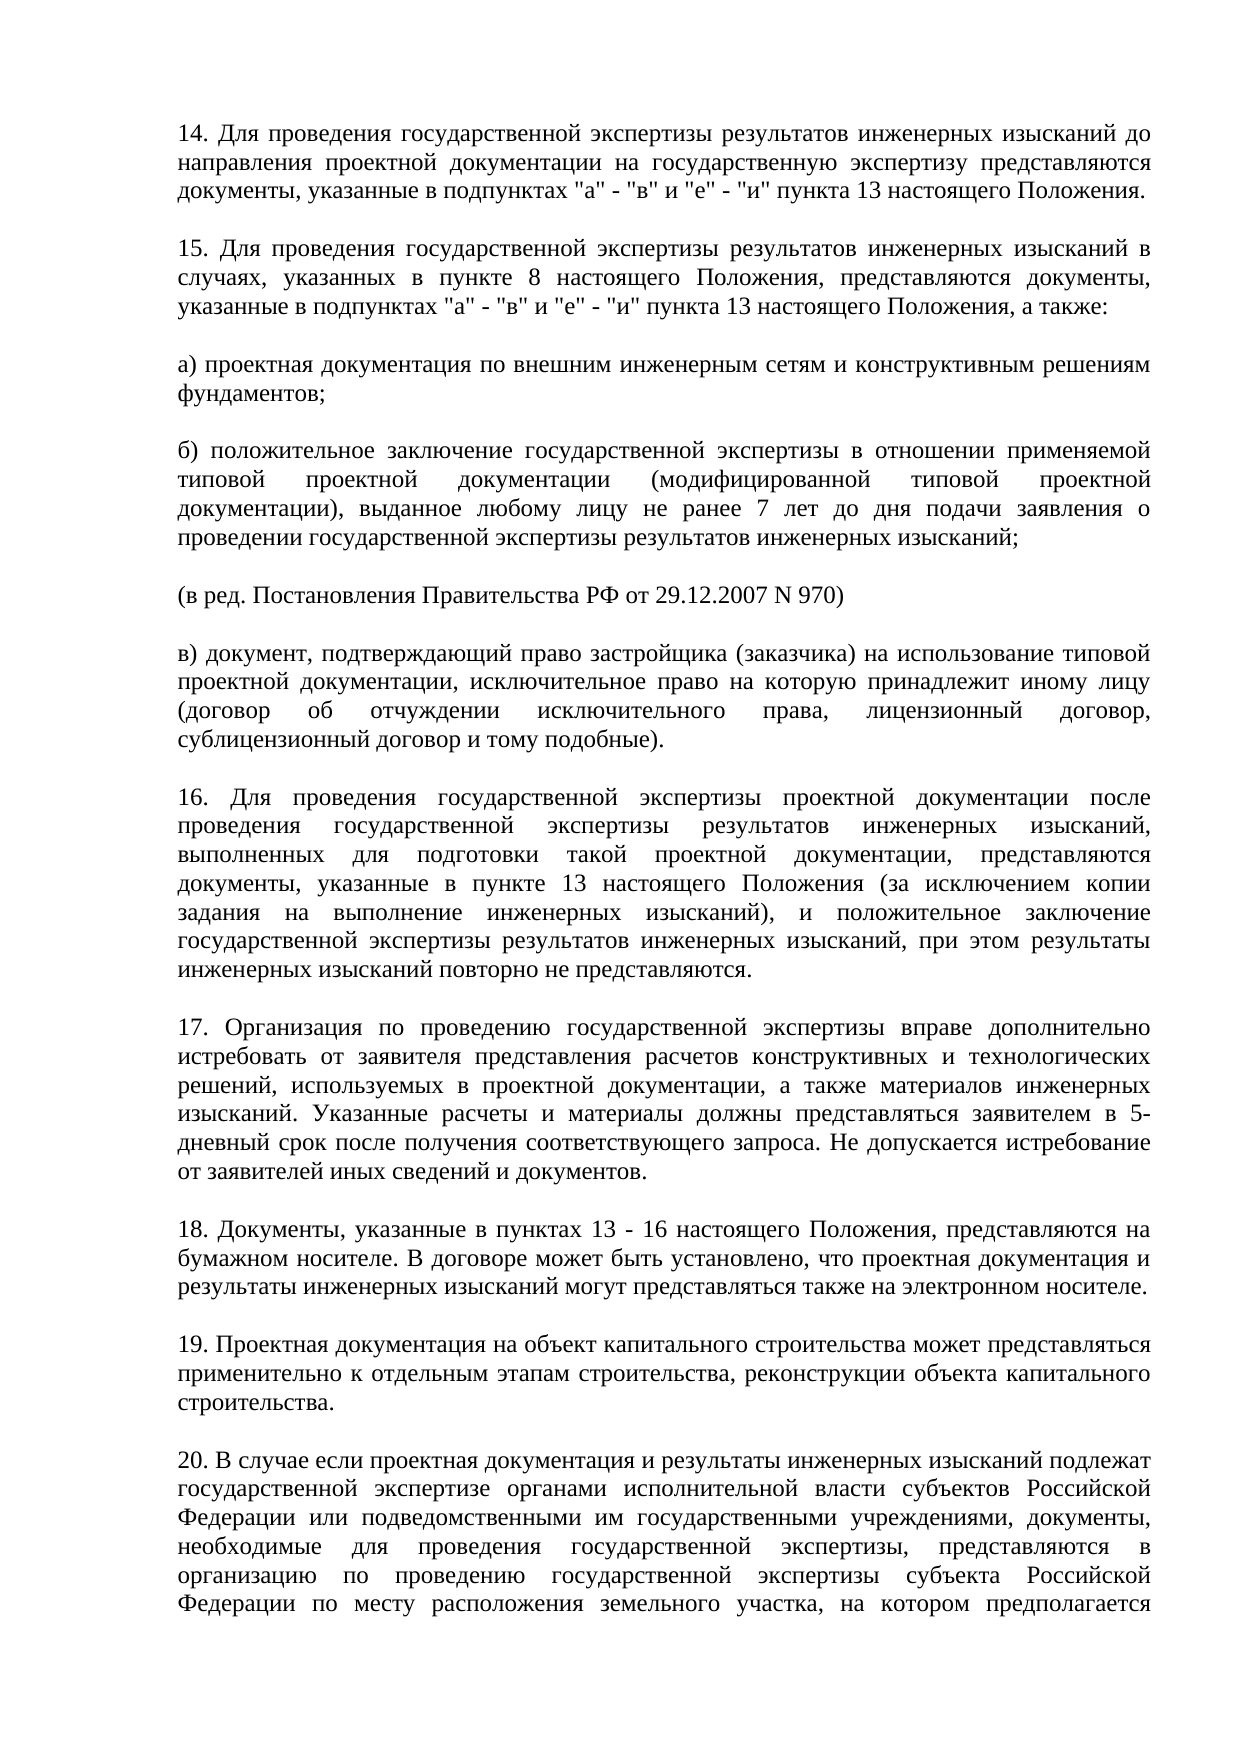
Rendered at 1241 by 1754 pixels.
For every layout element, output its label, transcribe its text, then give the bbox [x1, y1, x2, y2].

text 14. Для проведения государственной экспертизы результатов инженерных изысканий до направления проектной документации на государственную экспертизу представляются документы, указанные в подпунктах "а" - "в" и "е" - "и" пункта 13 настоящего Положения. [177, 118, 1152, 204]
text 17. Организация по проведению государственной экспертизы вправе дополнительно истребовать от заявителя представления расчетов конструктивных и технологических решений, используемых в проектной документации, а также материалов инженерных изысканий. Указанные расчеты и материалы должны представляться заявителем в 5-дневный срок после получения соответствующего запроса. Не допускается истребование от заявителей иных сведений и документов. [177, 1012, 1152, 1185]
text 16. Для проведения государственной экспертизы проектной документации после проведения государственной экспертизы результатов инженерных изысканий, выполненных для подготовки такой проектной документации, представляются документы, указанные в пункте 13 настоящего Положения (за исключением копии задания на выполнение инженерных изысканий), и положительное заключение государственной экспертизы результатов инженерных изысканий, при этом результаты инженерных изысканий повторно не представляются. [177, 782, 1152, 983]
text 18. Документы, указанные в пунктах 13 - 16 настоящего Положения, представляются на бумажном носителе. В договоре может быть установлено, что проектная документация и результаты инженерных изысканий могут представляться также на электронном носителе. [177, 1214, 1152, 1300]
text а) проектная документация по внешним инженерным сетям и конструктивным решениям фундаментов; [177, 349, 1152, 406]
text 15. Для проведения государственной экспертизы результатов инженерных изысканий в случаях, указанных в пункте 8 настоящего Положения, представляются документы, указанные в подпунктах "а" - "в" и "е" - "и" пункта 13 настоящего Положения, а также: [177, 233, 1152, 320]
text 19. Проектная документация на объект капитального строительства может представляться применительно к отдельным этапам строительства, реконструкции объекта капитального строительства. [177, 1329, 1152, 1416]
text в) документ, подтверждающий право застройщика (заказчика) на использование типовой проектной документации, исключительное право на которую принадлежит иному лицу (договор об отчуждении исключительного права, лицензионный договор, сублицензионный договор и тому подобные). [177, 638, 1152, 753]
text (в ред. Постановления Правительства РФ от 29.12.2007 N 970) [177, 580, 1152, 608]
text б) положительное заключение государственной экспертизы в отношении применяемой типовой проектной документации (модифицированной типовой проектной документации), выданное любому лицу не ранее 7 лет до дня подачи заявления о проведении государственной экспертизы результатов инженерных изысканий; [177, 436, 1152, 551]
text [177, 1445, 1152, 1617]
